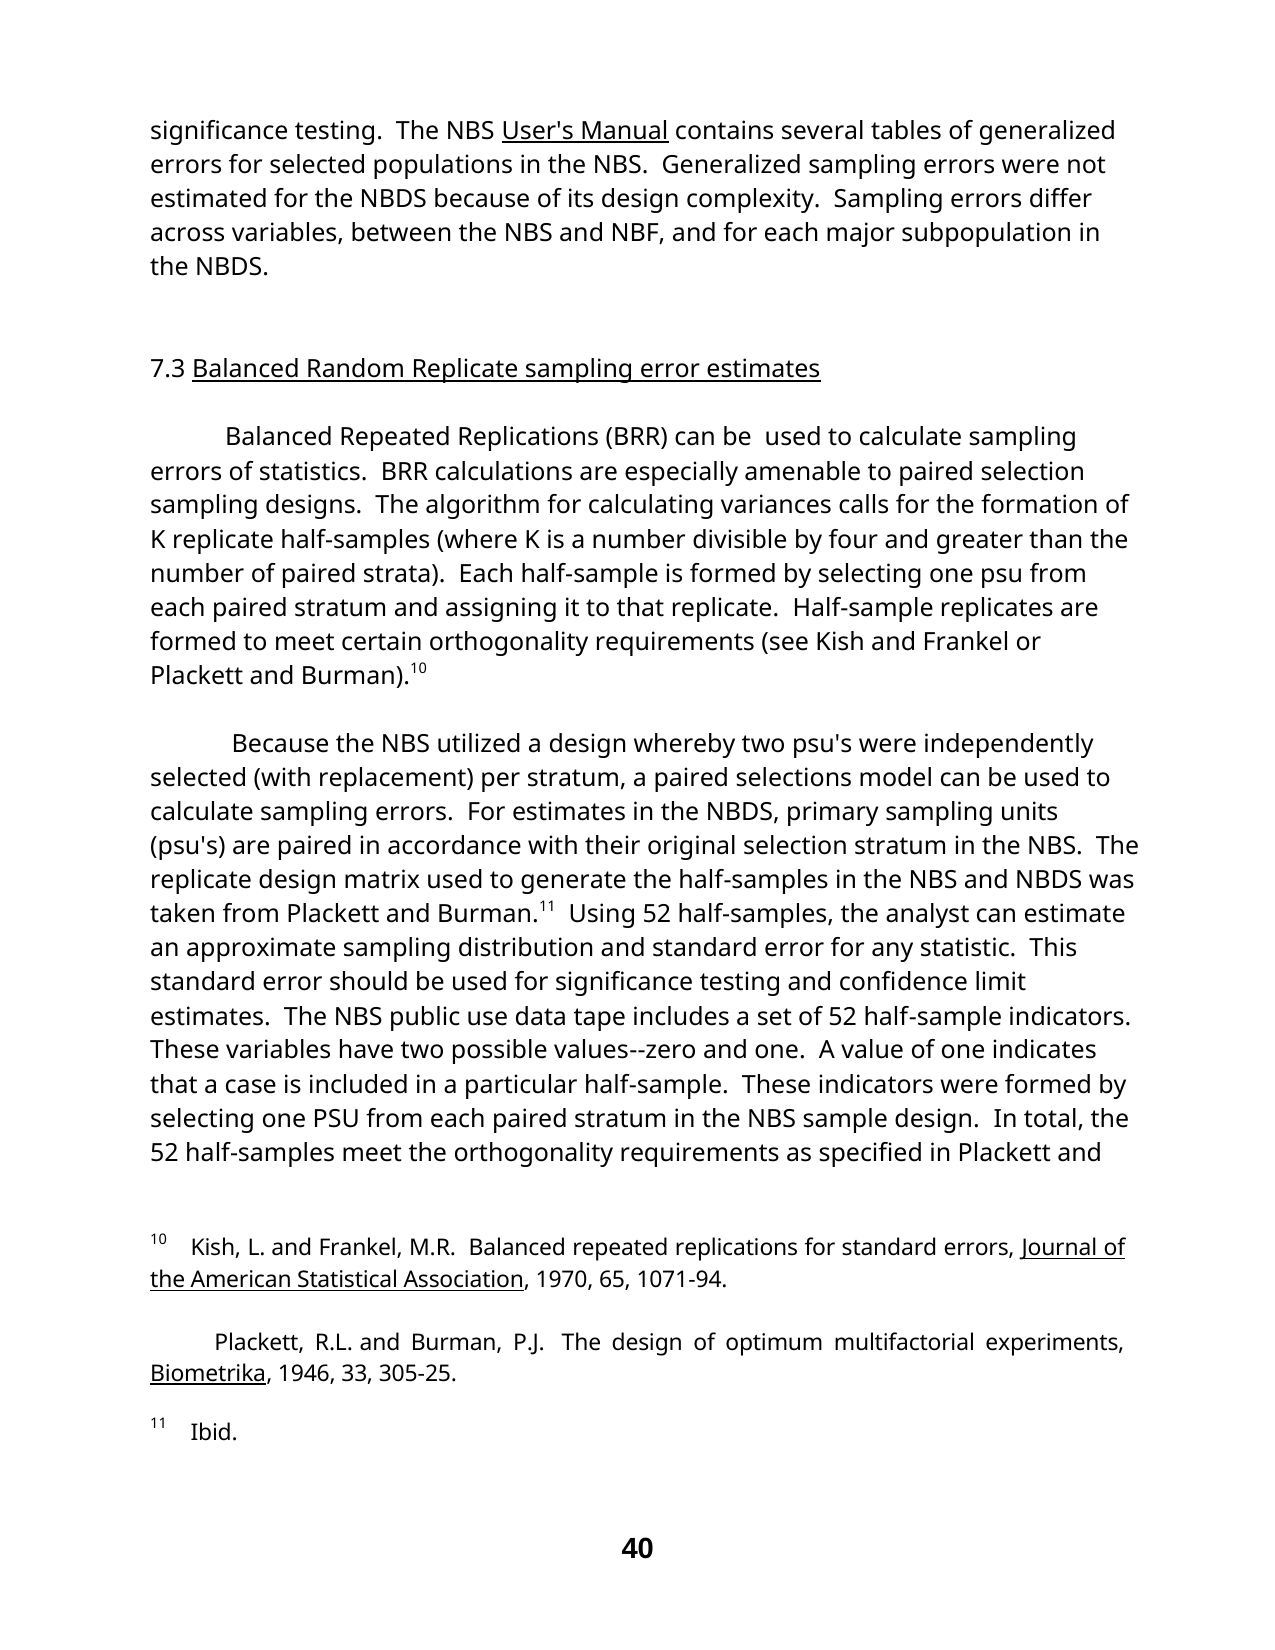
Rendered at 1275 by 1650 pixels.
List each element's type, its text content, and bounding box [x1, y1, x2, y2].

text 7.3 Balanced Random Replicate sampling error estimates [150, 351, 1140, 385]
text Balanced Repeated Replications (BRR) can be used to calculate sampling errors of statistics. BRR calculations are especially amenable to paired selection sampling designs. The algorithm for calculating variances calls for the formation of K replicate half-samples (where K is a number divisible by four and greater than the number of paired strata). Each half-sample is formed by selecting one psu from each paired stratum and assigning it to that replicate. Half-sample replicates are formed to meet certain orthogonality requirements (see Kish and Frankel or Plackett and Burman). [150, 419, 1140, 692]
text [150, 112, 1140, 283]
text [150, 726, 1140, 1168]
